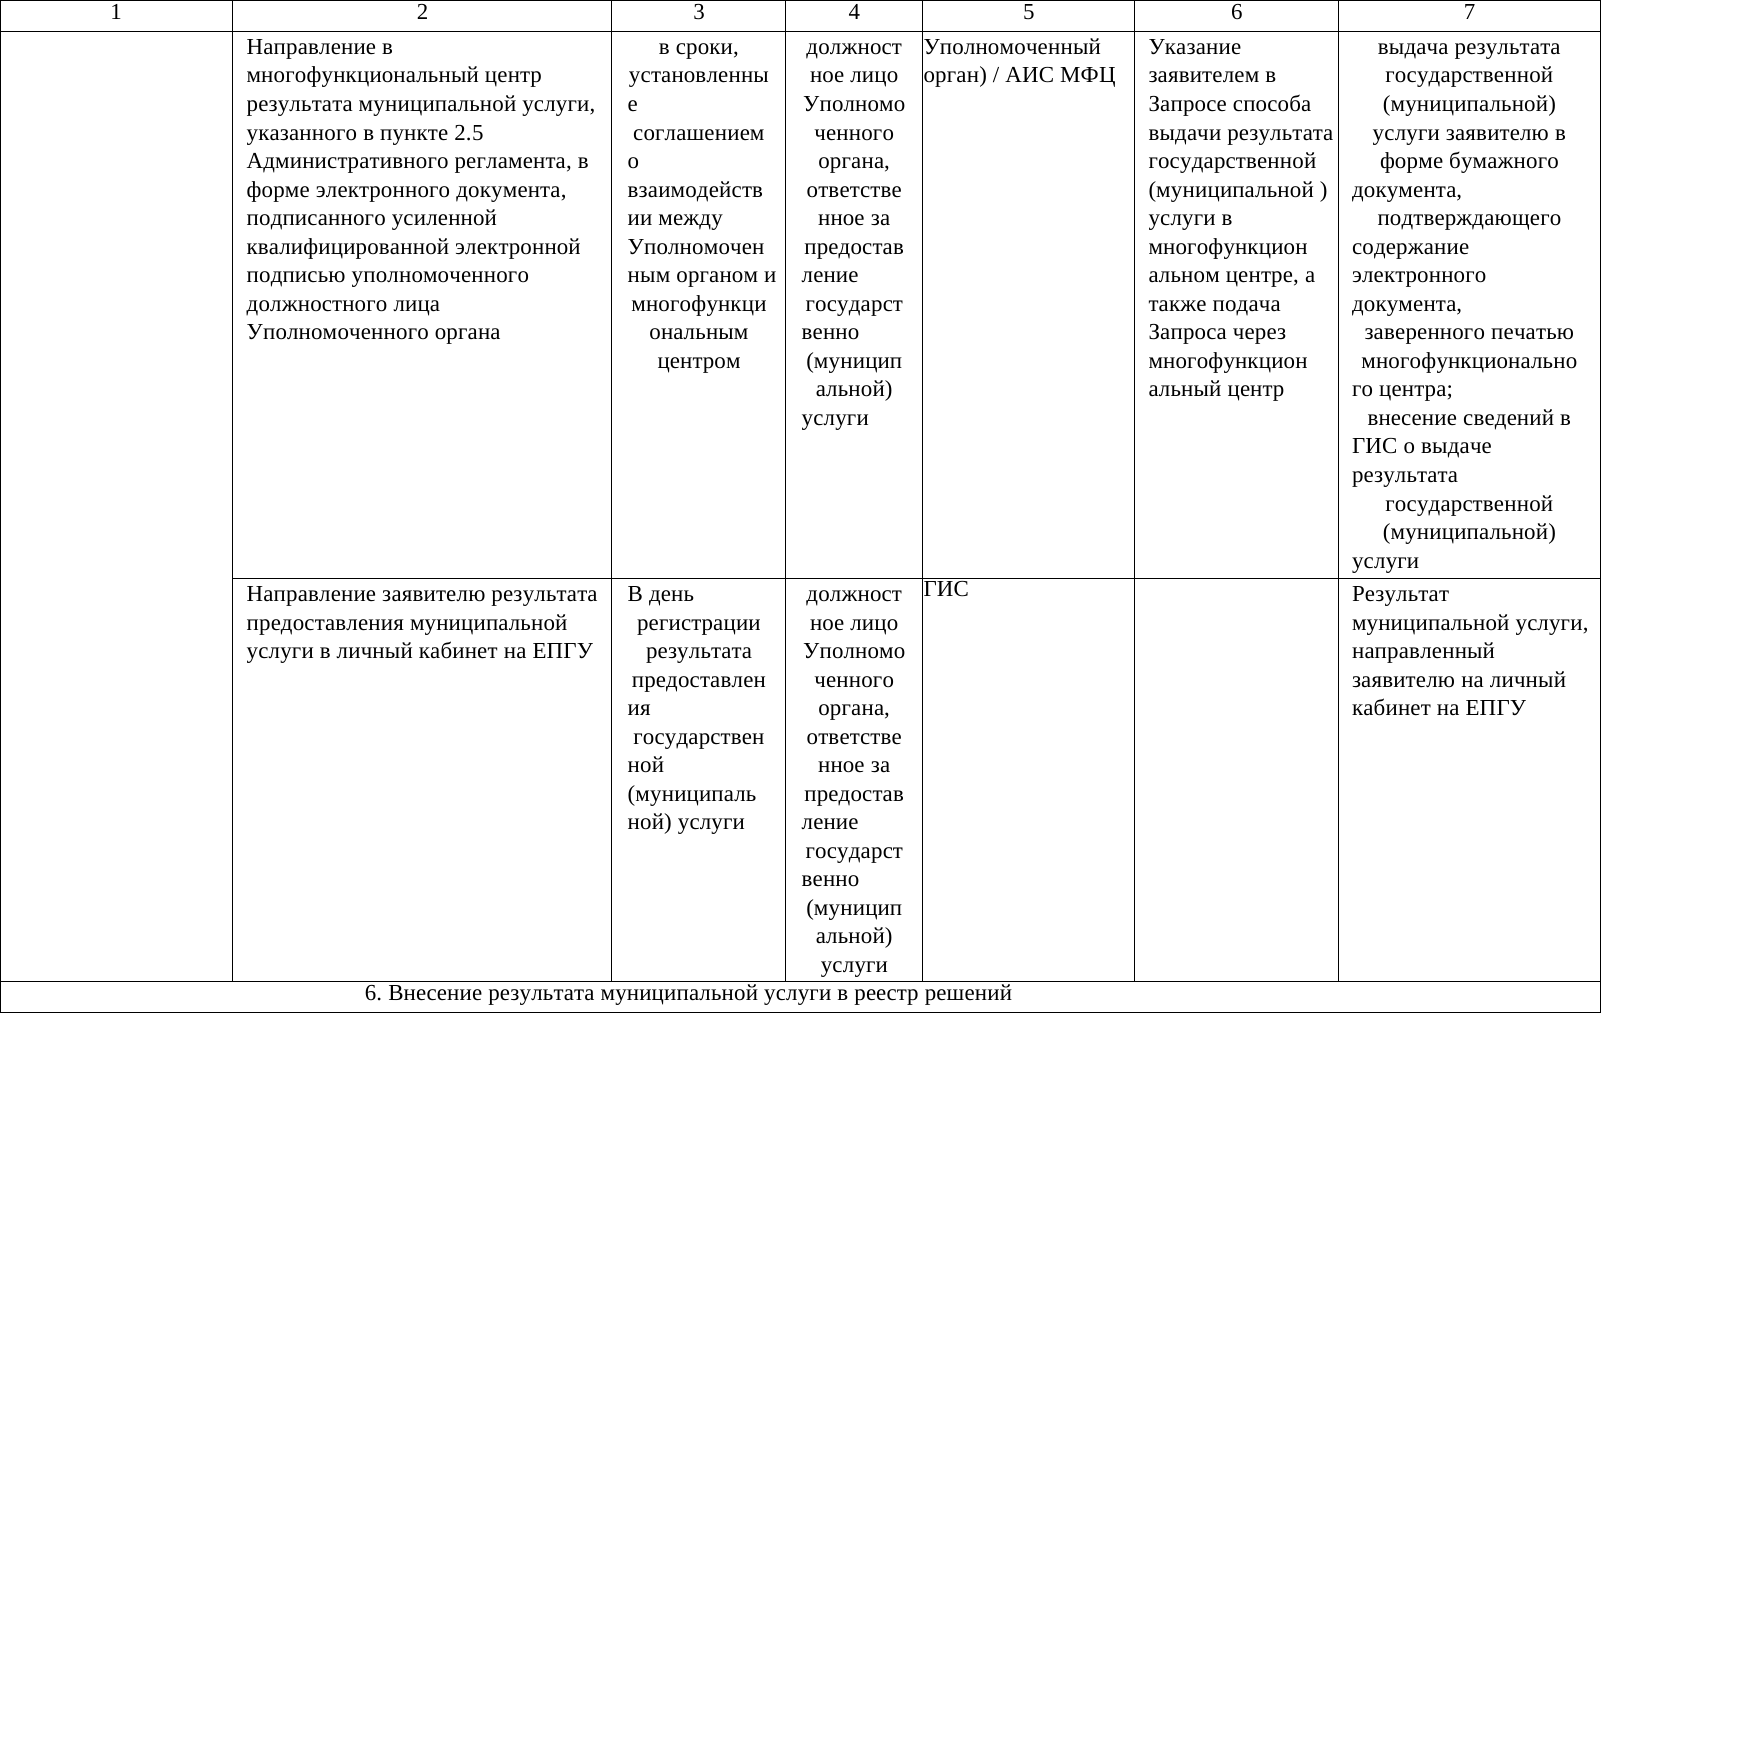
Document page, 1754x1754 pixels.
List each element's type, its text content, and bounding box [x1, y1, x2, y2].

table_header 1 [1, 1, 232, 31]
table_cell выдача результата государственной (муниципальной) услуги заявителю в форме бумажного документа, подтверждающего содержание электронного документа, заверенного печатью многофункционально го центра; внесение сведений в ГИС о выдаче результата государственной (муниципальной) услуги [1339, 32, 1600, 577]
table_header 2 [233, 1, 611, 31]
table_cell ГИС [923, 579, 1134, 981]
table_cell Направление заявителю результата предоставления муниципальной услуги в личный кабинет на ЕПГУ [233, 579, 611, 981]
table_header 5 [923, 1, 1134, 31]
table_cell 6. Внесение результата муниципальной услуги в реестр решений [1, 982, 1600, 1012]
table_cell Направление в многофункциональный центр результата муниципальной услуги, указанного в пункте 2.5 Административного регламента, в форме электронного документа, подписанного усиленной квалифицированной электронной подписью уполномоченного должностного лица Уполномоченного органа [233, 32, 611, 577]
table_cell [1135, 579, 1338, 981]
table_cell [1, 32, 232, 981]
table_header 3 [612, 1, 785, 31]
table_header 6 [1135, 1, 1338, 31]
table_header 7 [1339, 1, 1600, 31]
table_header 4 [786, 1, 922, 31]
table_cell В день регистрации результата предоставлен ия государствен ной (муниципаль ной) услуги [612, 579, 785, 981]
table_cell в сроки, установленны е соглашением о взаимодейств ии между Уполномочен ным органом и многофункци ональным центром [612, 32, 785, 577]
table_cell должност ное лицо Уполномо ченного органа, ответстве нное за предостав ление государст венно (муницип альной) услуги [786, 579, 922, 981]
table_cell Уполномоченный орган) / АИС МФЦ [923, 32, 1134, 577]
table_cell Указание заявителем в Запросе способа выдачи результата государственной (муниципальной ) услуги в многофункцион альном центре, а также подача Запроса через многофункцион альный центр [1135, 32, 1338, 577]
table_cell Результат муниципальной услуги, направленный заявителю на личный кабинет на ЕПГУ [1339, 579, 1600, 981]
table_cell должност ное лицо Уполномо ченного органа, ответстве нное за предостав ление государст венно (муницип альной) услуги [786, 32, 922, 577]
